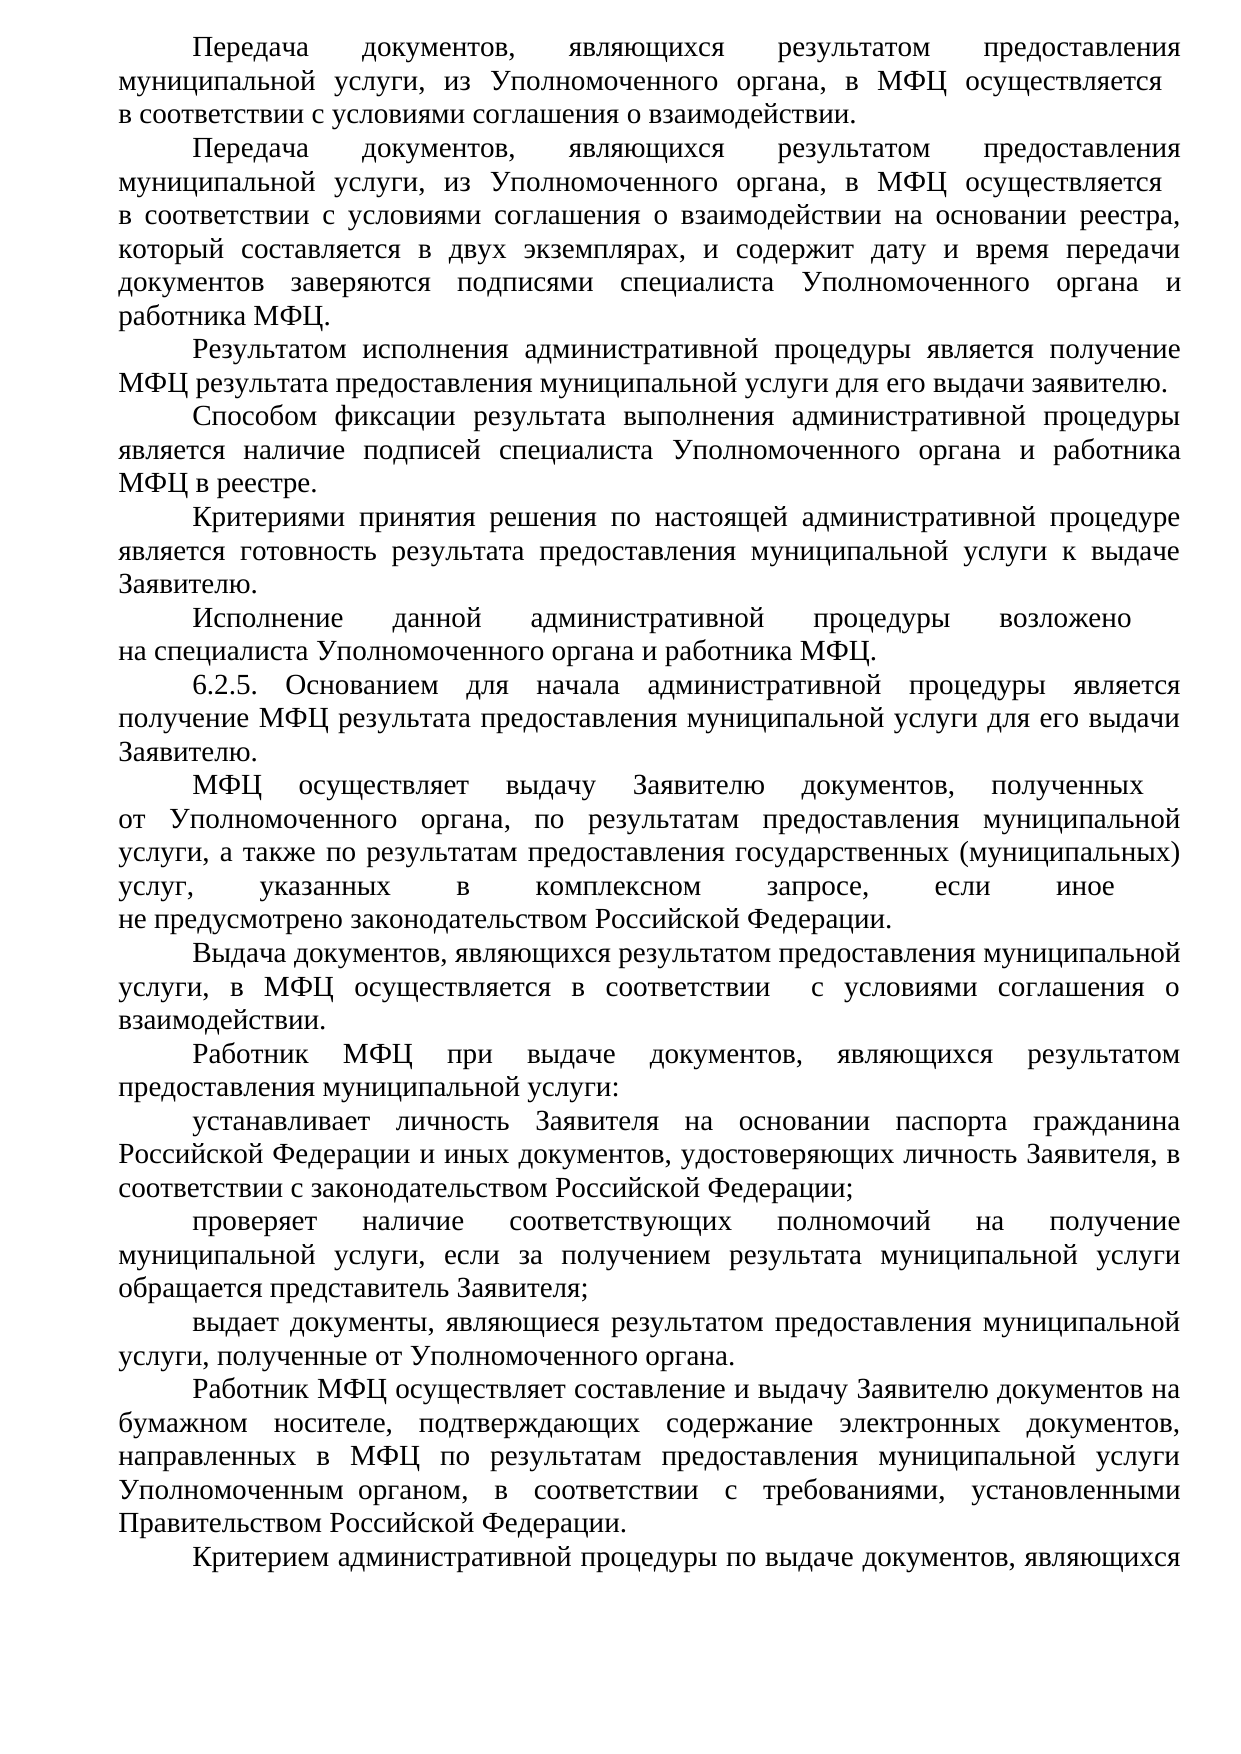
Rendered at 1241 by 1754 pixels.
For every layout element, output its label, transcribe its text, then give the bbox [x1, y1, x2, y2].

text Критериями принятия решения по настоящей административной процедуре является готовность результата предоставления муниципальной услуги к выдаче Заявителю. [118, 499, 1181, 600]
text проверяет наличие соответствующих полномочий на получение муниципальной услуги, если за получением результата муниципальной услуги обращается представитель Заявителя; [118, 1203, 1181, 1304]
text выдает документы, являющиеся результатом предоставления муниципальной услуги, полученные от Уполномоченного органа. [118, 1304, 1181, 1371]
text 6.2.5. Основанием для начала административной процедуры является получение МФЦ результата предоставления муниципальной услуги для его выдачи Заявителю. [118, 667, 1181, 767]
text Выдача документов, являющихся результатом предоставления муниципальной услуги, в МФЦ осуществляется в соответствии с условиями соглашения о взаимодействии. [118, 935, 1181, 1036]
text Передача документов, являющихся результатом предоставления муниципальной услуги, из Уполномоченного органа, в МФЦ осуществляется в соответствии с условиями соглашения о взаимодействии на основании реестра, который составляется в двух экземплярах, и содержит дату и время передачи документов заверяются подписями специалиста Уполномоченного органа и работника МФЦ. [118, 130, 1181, 331]
text МФЦ осуществляет выдачу Заявителю документов, полученных от Уполномоченного органа, по результатам предоставления муниципальной услуги, а также по результатам предоставления государственных (муниципальных) услуг, указанных в комплексном запросе, если иное не предусмотрено законодательством Российской Федерации. [118, 767, 1181, 935]
text Результатом исполнения административной процедуры является получение МФЦ результата предоставления муниципальной услуги для его выдачи заявителю. [118, 331, 1181, 398]
text Передача документов, являющихся результатом предоставления муниципальной услуги, из Уполномоченного органа, в МФЦ осуществляется в соответствии с условиями соглашения о взаимодействии. [118, 29, 1181, 130]
text Работник МФЦ при выдаче документов, являющихся результатом предоставления муниципальной услуги: [118, 1036, 1181, 1103]
text Исполнение данной административной процедуры возложено на специалиста Уполномоченного органа и работника МФЦ. [118, 600, 1181, 667]
text устанавливает личность Заявителя на основании паспорта гражданина Российской Федерации и иных документов, удостоверяющих личность Заявителя, в соответствии с законодательством Российской Федерации; [118, 1103, 1181, 1203]
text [118, 1539, 1181, 1572]
text Работник МФЦ осуществляет составление и выдачу Заявителю документов на бумажном носителе, подтверждающих содержание электронных документов, направленных в МФЦ по результатам предоставления муниципальной услуги Уполномоченным органом, в соответствии с требованиями, установленными Правительством Российской Федерации. [118, 1371, 1181, 1539]
